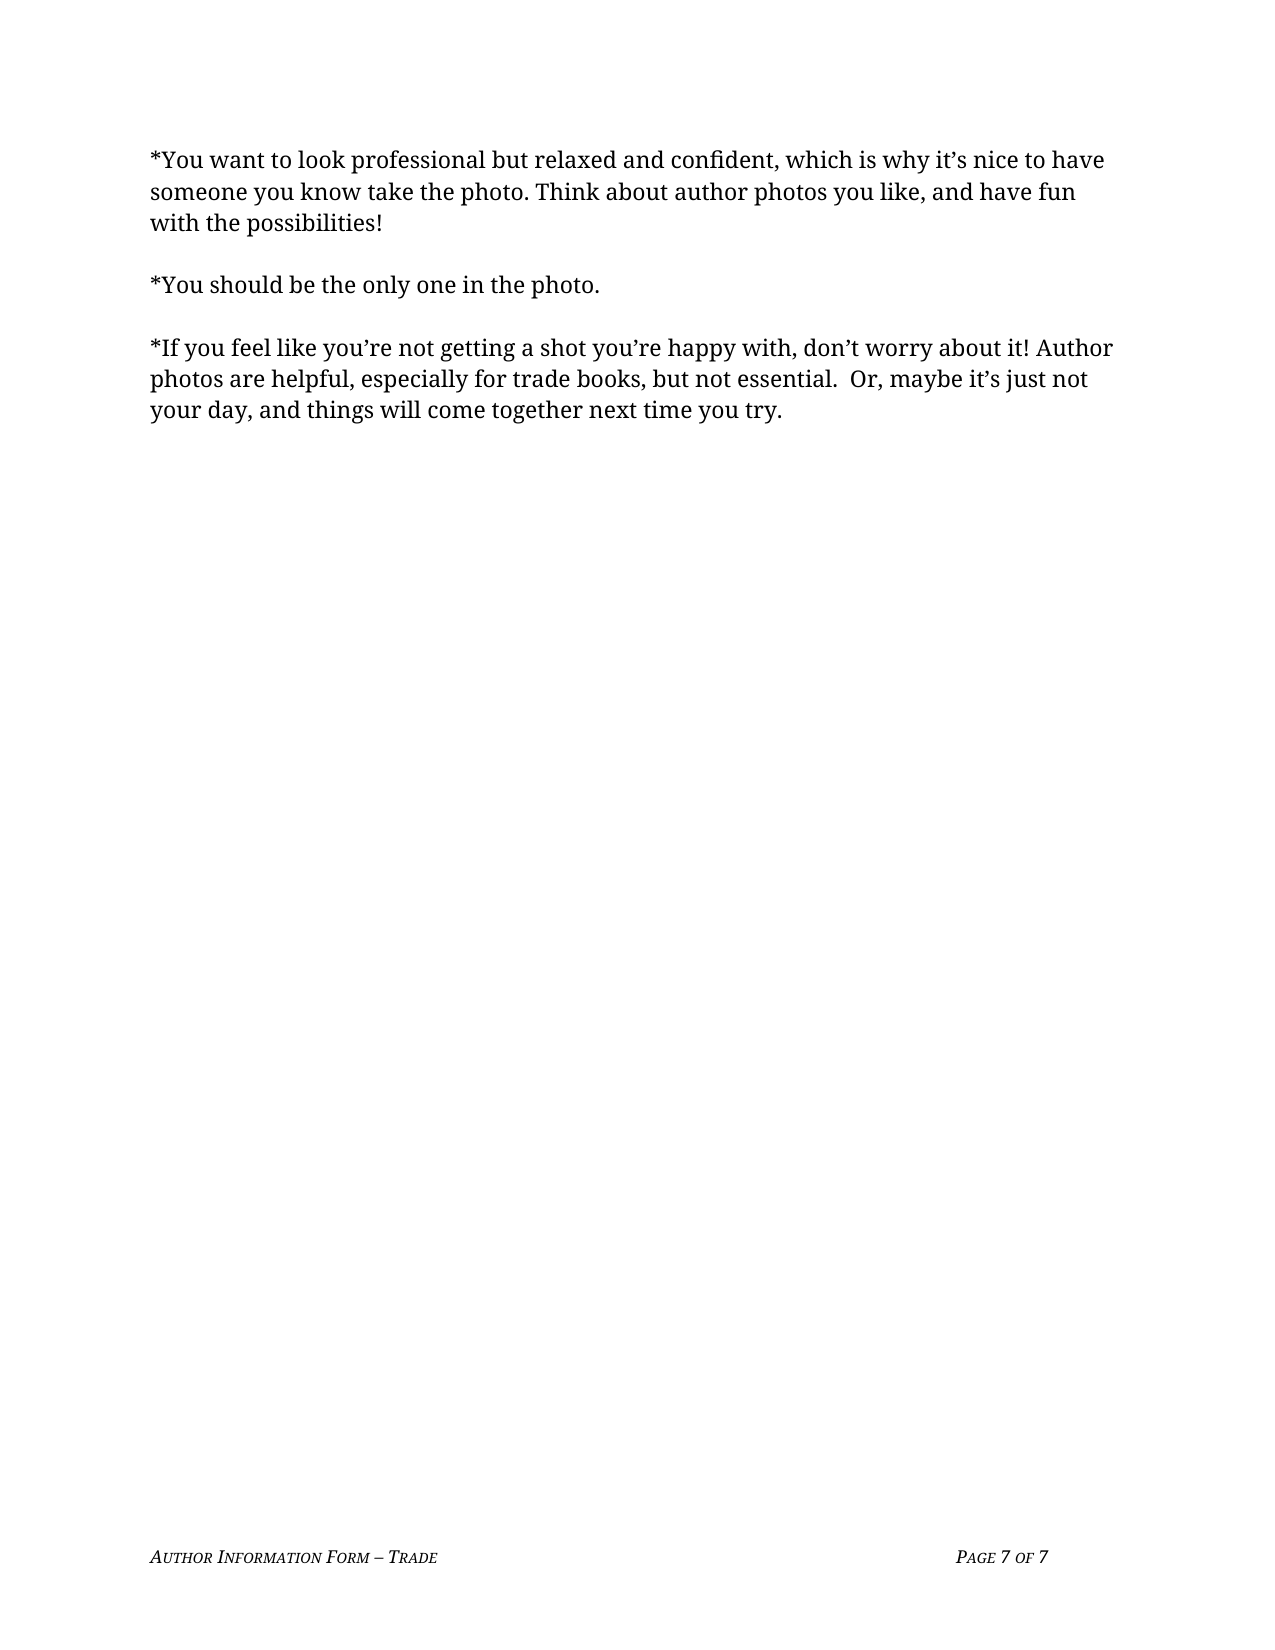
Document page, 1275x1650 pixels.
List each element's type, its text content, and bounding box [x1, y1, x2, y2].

text *You should be the only one in the photo. [150, 269, 1125, 300]
text *If you feel like you’re not getting a shot you’re happy with, don’t worry about it! Author photos are helpful, especially for trade books, but not essential. Or, maybe it’s just not your day, and things will come together next time you try. [150, 331, 1125, 425]
text *You want to look professional but relaxed and confident, which is why it’s nice to have someone you know take the photo. Think about author photos you like, and have fun with the possibilities! [150, 144, 1125, 237]
